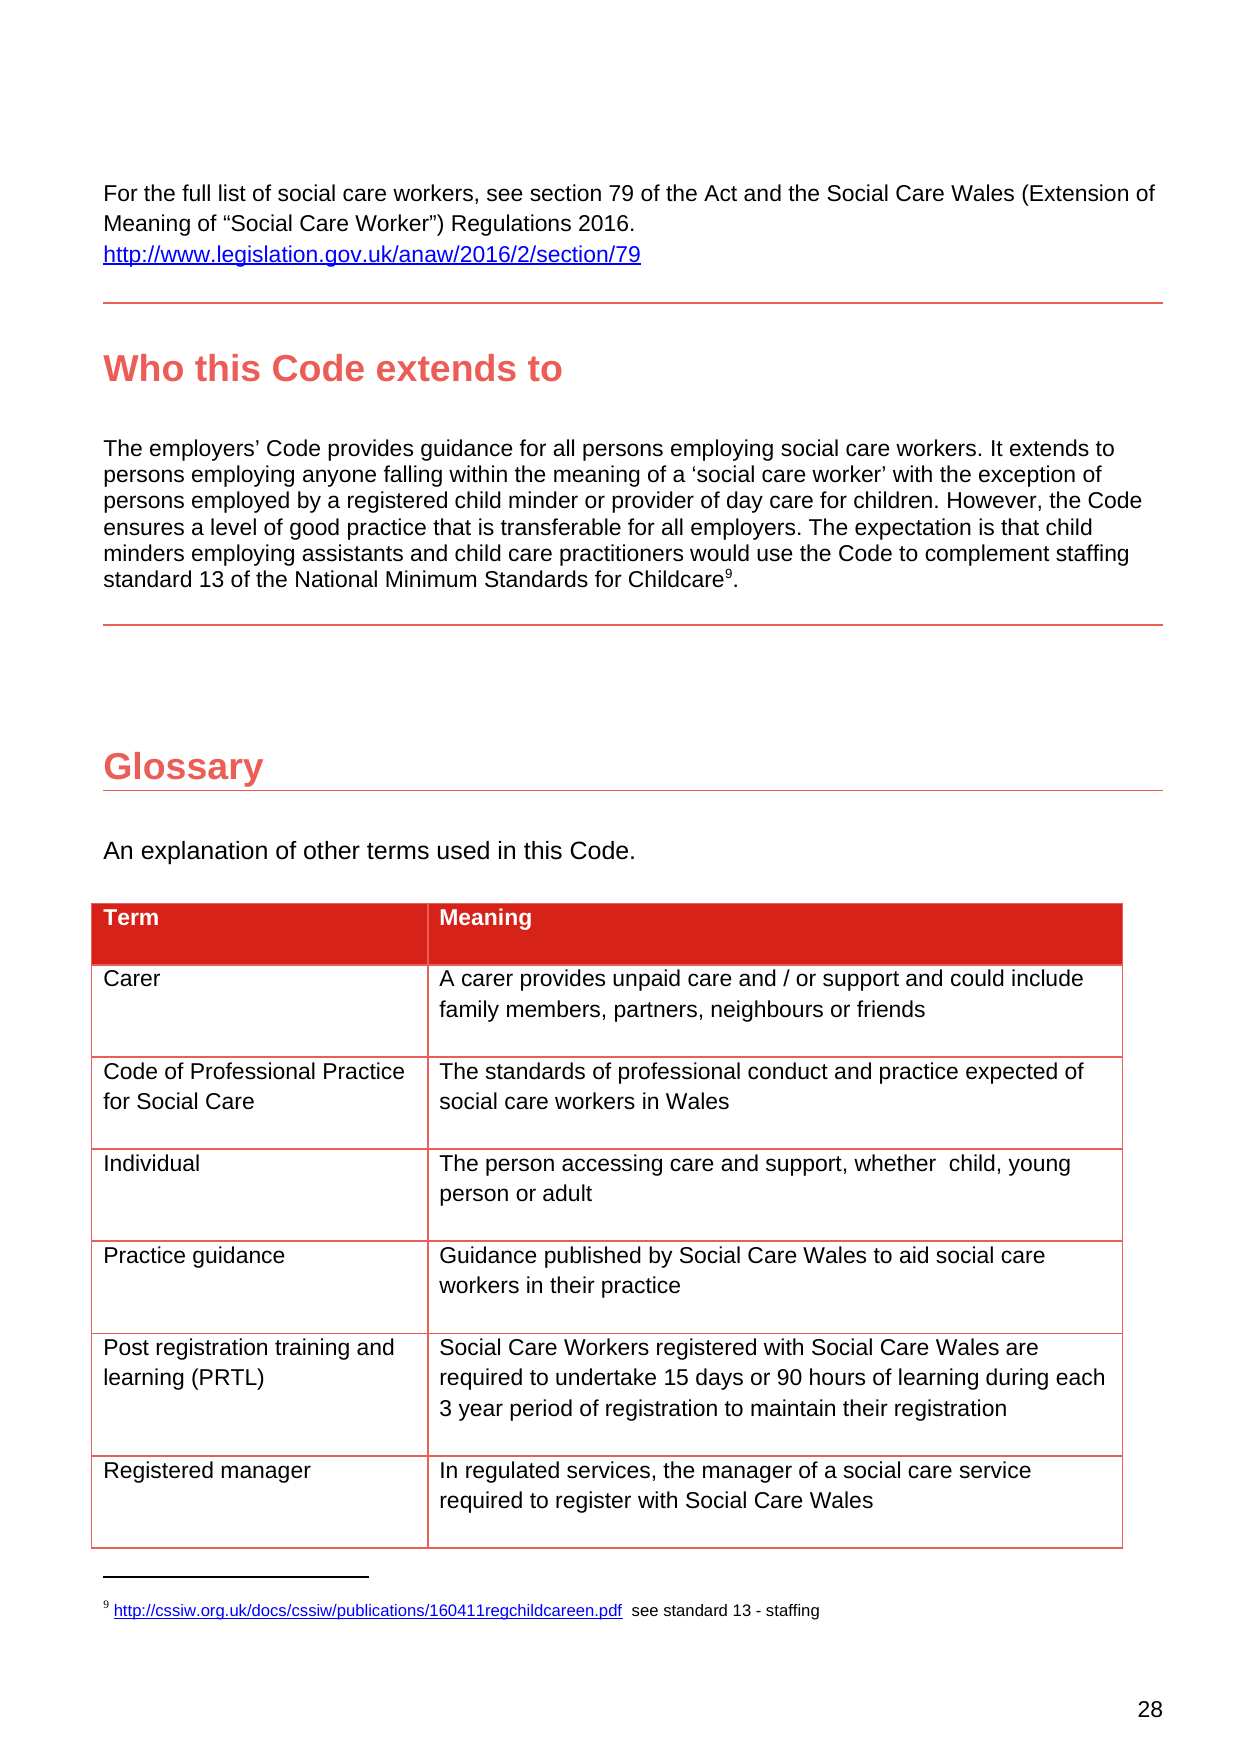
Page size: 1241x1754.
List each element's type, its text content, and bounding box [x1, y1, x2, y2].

table_cell Registered manager [92, 1457, 427, 1547]
table_cell Post registration training and learning (PRTL) [92, 1334, 427, 1455]
table_cell The standards of professional conduct and practice expected of social care workers in Wales [429, 1058, 1122, 1148]
table_cell Social Care Workers registered with Social Care Wales are required to undertake 15 days or 90 hours of learning during each 3 year period of registration to maintain their registration [429, 1334, 1122, 1455]
table_cell Practice guidance [92, 1242, 427, 1333]
table_cell Individual [92, 1150, 427, 1240]
text For the full list of social care workers, see section 79 of the Act and the Social Care Wales (Extension of Meaning of “Social Care Worker”) Regulations 2016. [103, 180, 1163, 237]
table_header Term [92, 904, 427, 964]
text The employers’ Code provides guidance for all persons employing social care workers. It extends to persons employing anyone falling within the meaning of a ‘social care worker’ with the exception of persons employed by a registered child minder or provider of day care for children. However, the Code ensures a level of good practice that is transferable for all employers. The expectation is that child minders employing assistants and child care practitioners would use the Code to complement staffing standard 13 of the National Minimum Standards for Childcare. [103, 435, 1163, 593]
table_cell Guidance published by Social Care Wales to aid social care workers in their practice [429, 1242, 1122, 1333]
table_cell Code of Professional Practice for Social Care [92, 1058, 427, 1148]
text Glossary [103, 744, 1163, 790]
table_cell Carer [92, 966, 427, 1056]
table_cell The person accessing care and support, whether child, young person or adult [429, 1150, 1122, 1240]
table_cell A carer provides unpaid care and / or support and could include family members, partners, neighbours or friends [429, 966, 1122, 1056]
table_header Meaning [429, 904, 1122, 964]
text http://www.legislation.gov.uk/anaw/2016/2/section/79 [103, 241, 1163, 267]
table_cell In regulated services, the manager of a social care service required to register with Social Care Wales [429, 1457, 1122, 1547]
text Who this Code extends to [103, 347, 1163, 390]
text An explanation of other terms used in this Code. [103, 836, 1163, 865]
